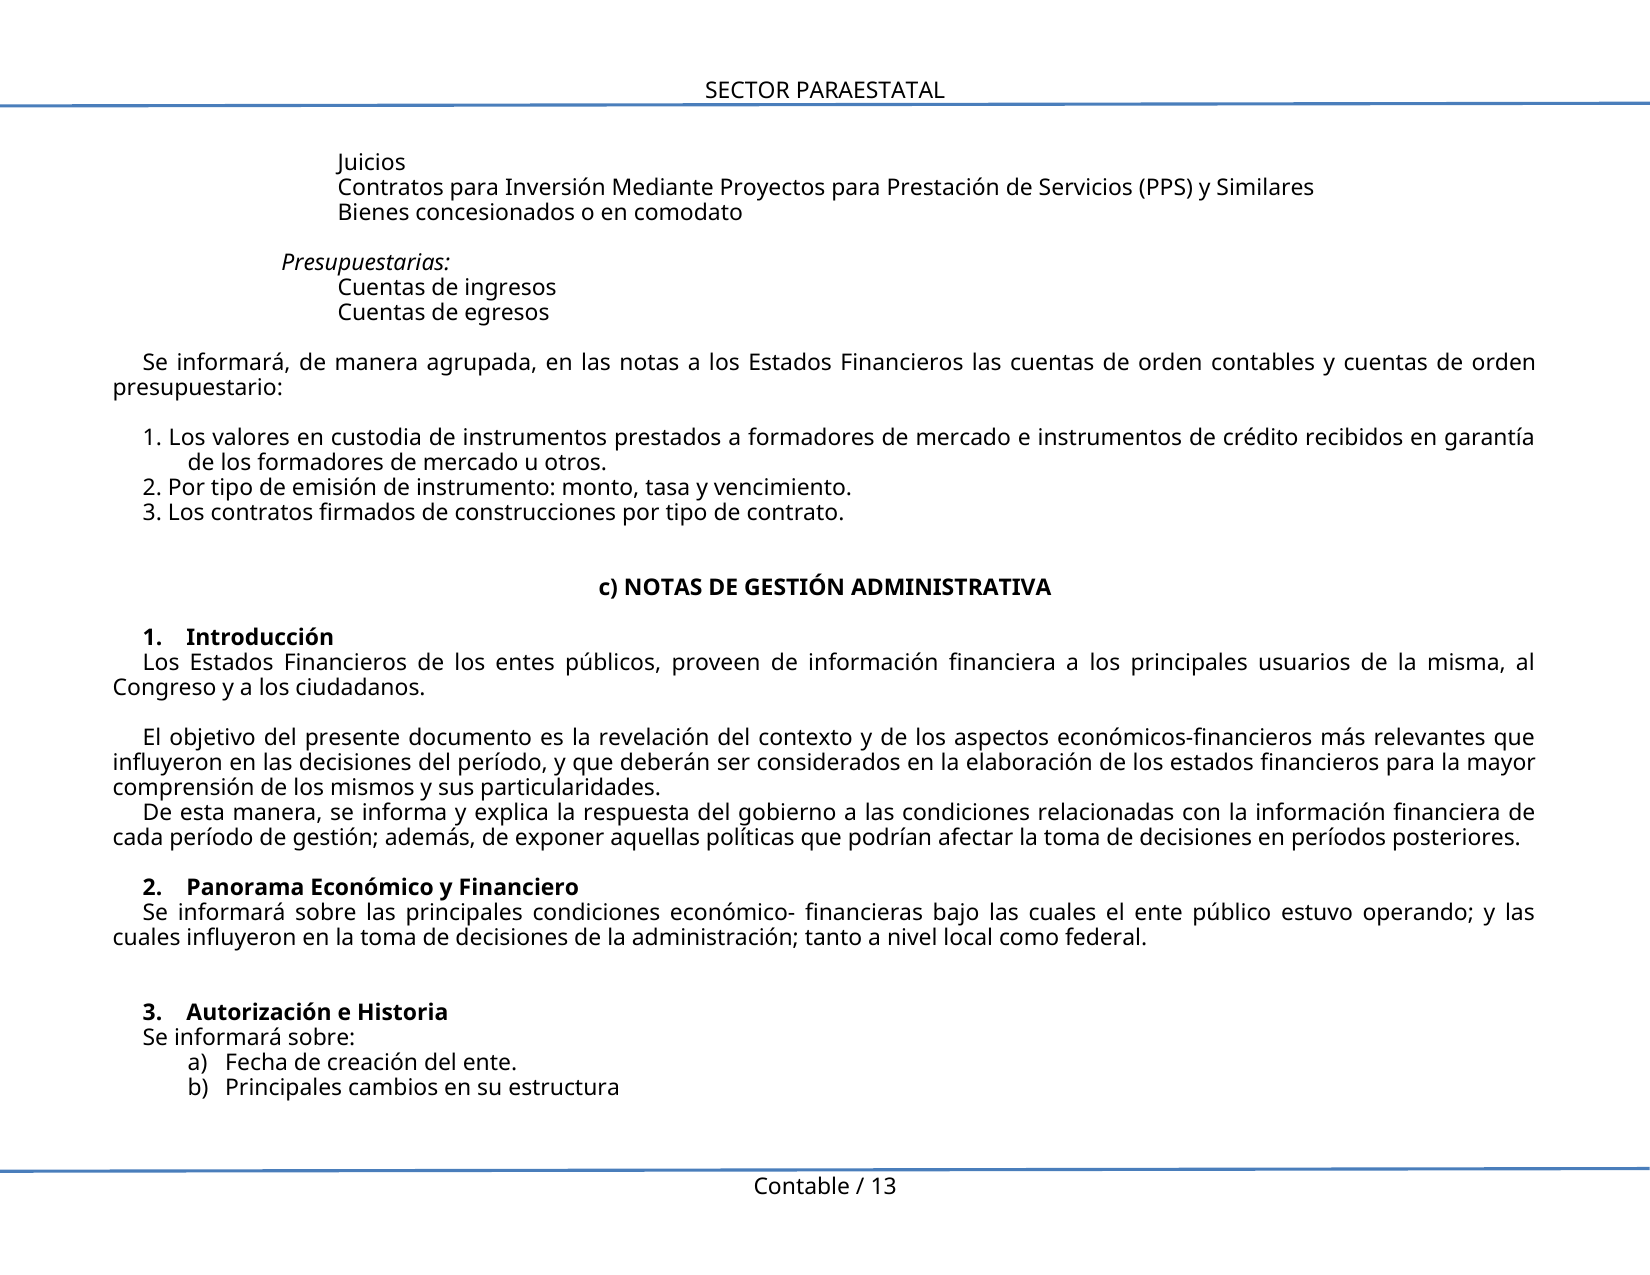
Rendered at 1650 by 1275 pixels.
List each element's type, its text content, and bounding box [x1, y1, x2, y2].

text c) NOTAS DE GESTIÓN ADMINISTRATIVA [112, 575, 1537, 600]
text 1. Los valores en custodia de instrumentos prestados a formadores de mercado e instrumentos de crédito recibidos en garantía de los formadores de mercado u otros. [142, 425, 1537, 475]
text Presupuestarias: [281, 250, 1537, 275]
text Los Estados Financieros de los entes públicos, proveen de información financiera a los principales usuarios de la misma, al Congreso y a los ciudadanos. [112, 650, 1537, 700]
text Cuentas de egresos [281, 300, 1537, 325]
text Se informará sobre: [112, 1025, 1537, 1050]
text El objetivo del presente documento es la revelación del contexto y de los aspectos económicos-financieros más relevantes que influyeron en las decisiones del período, y que deberán ser considerados en la elaboración de los estados financieros para la mayor comprensión de los mismos y sus particularidades. [112, 725, 1537, 800]
text a) Fecha de creación del ente. [187, 1050, 1537, 1075]
text Cuentas de ingresos [281, 275, 1537, 300]
text 2. Por tipo de emisión de instrumento: monto, tasa y vencimiento. [142, 475, 1537, 500]
text 3. Autorización e Historia [112, 1000, 1537, 1025]
text Se informará sobre las principales condiciones económico- financieras bajo las cuales el ente público estuvo operando; y las cuales influyeron en la toma de decisiones de la administración; tanto a nivel local como federal. [112, 900, 1537, 950]
text Se informará, de manera agrupada, en las notas a los Estados Financieros las cuentas de orden contables y cuentas de orden presupuestario: [112, 350, 1537, 400]
text Bienes concesionados o en comodato [281, 200, 1537, 225]
text 3. Los contratos firmados de construcciones por tipo de contrato. [142, 500, 1537, 525]
text Juicios [281, 150, 1537, 175]
text 2. Panorama Económico y Financiero [112, 875, 1537, 900]
text Contratos para Inversión Mediante Proyectos para Prestación de Servicios (PPS) y Similares [281, 175, 1537, 200]
text b) Principales cambios en su estructura [187, 1075, 1537, 1100]
text 1. Introducción [112, 625, 1537, 650]
text De esta manera, se informa y explica la respuesta del gobierno a las condiciones relacionadas con la información financiera de cada período de gestión; además, de exponer aquellas políticas que podrían afectar la toma de decisiones en períodos posteriores. [112, 800, 1537, 850]
